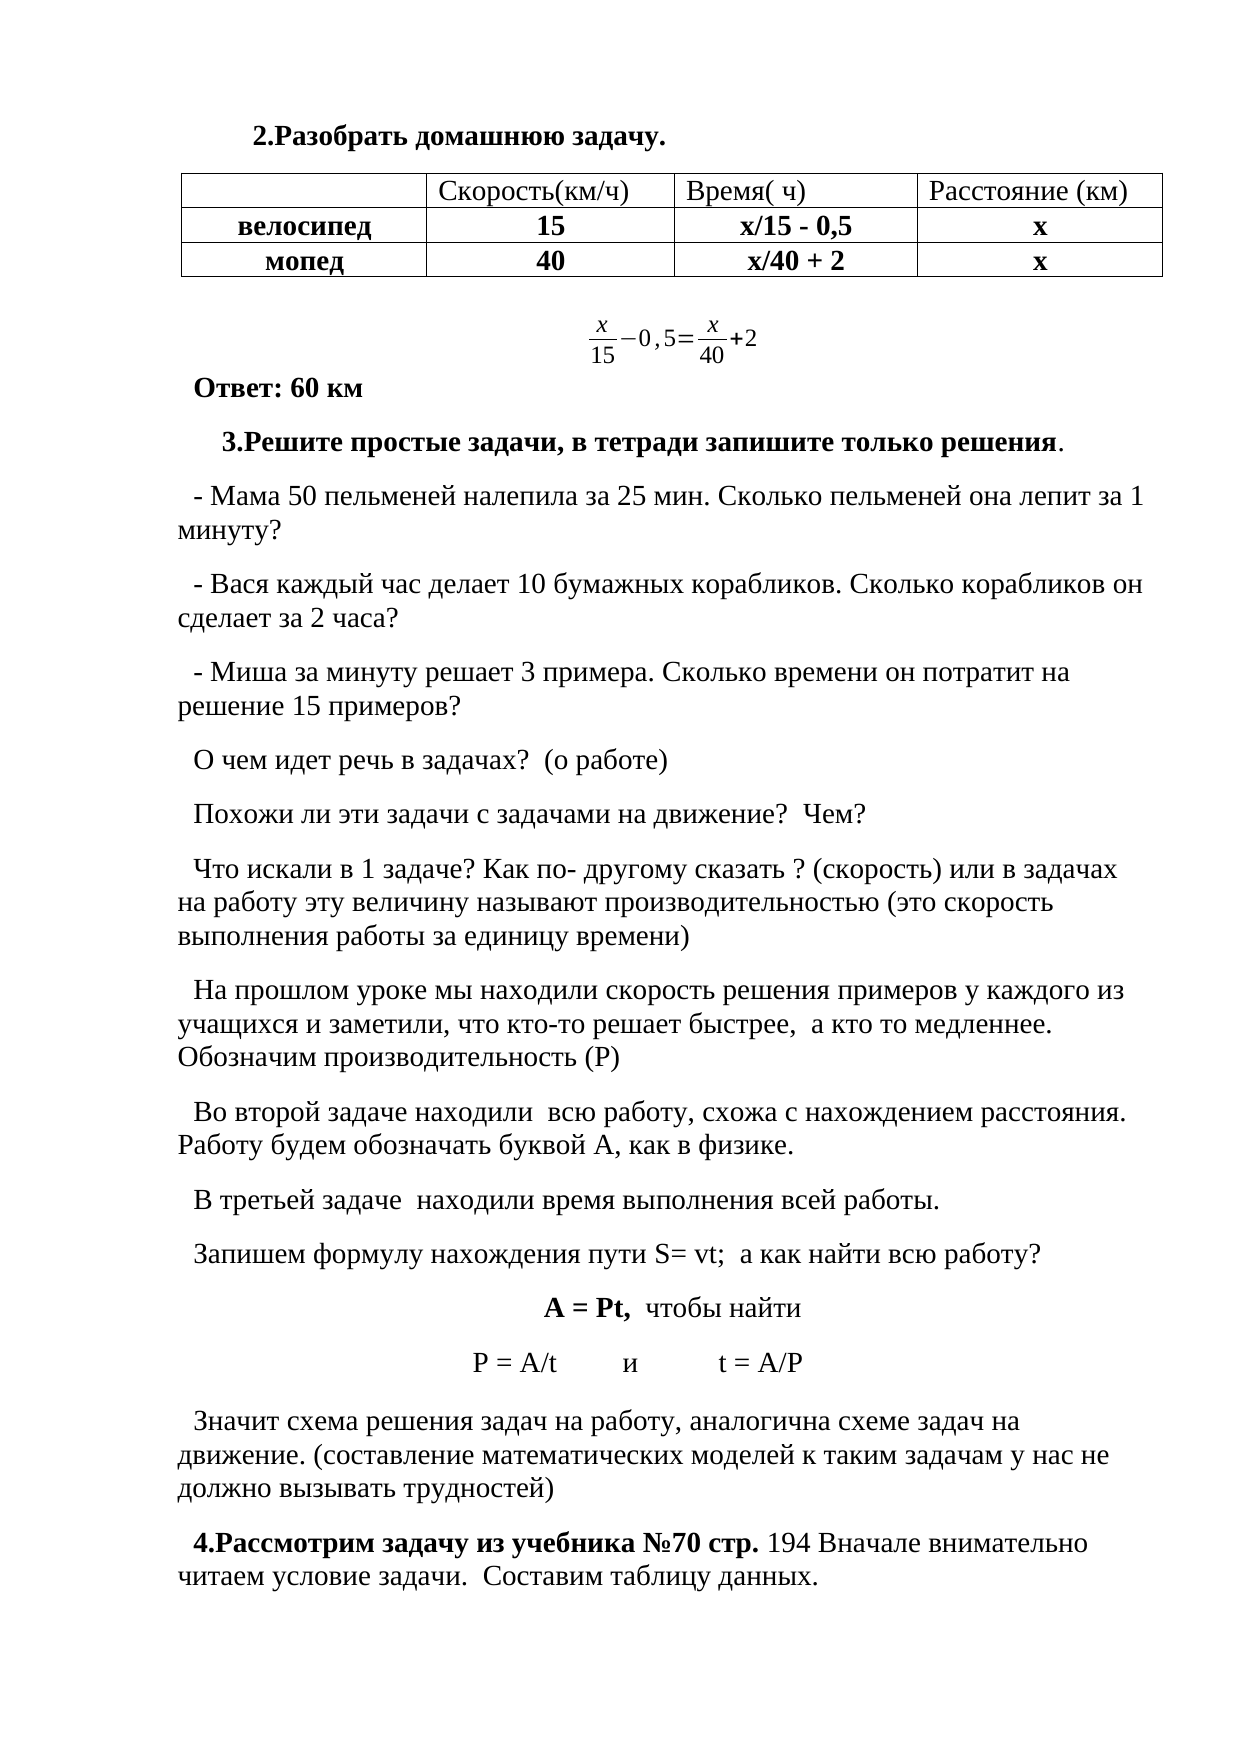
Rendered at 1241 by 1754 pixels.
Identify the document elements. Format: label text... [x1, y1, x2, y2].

text Во второй задаче находили всю работу, схожа с нахождением расстояния. Работу будем обозначать буквой А, как в физике. [177, 1094, 1152, 1161]
table_cell х/40 + 2 [675, 243, 917, 276]
table_cell велосипед [182, 208, 426, 242]
table_header Скорость(км/ч) [427, 174, 674, 207]
text На прошлом уроке мы находили скорость решения примеров у каждого из учащихся и заметили, что кто-то решает быстрее, а кто то медленнее. Обозначим производительность (Р) [177, 972, 1152, 1073]
text - Вася каждый час делает 10 бумажных корабликов. Сколько корабликов он сделает за 2 часа? [177, 566, 1152, 633]
text Запишем формулу нахождения пути S= vt; а как найти всю работу? [177, 1236, 1152, 1270]
text 4.Рассмотрим задачу из учебника №70 стр. 194 Вначале внимательно читаем условие задачи. Составим таблицу данных. [177, 1525, 1152, 1592]
text - Миша за минуту решает 3 примера. Сколько времени он потратит на решение 15 примеров? [177, 654, 1152, 721]
table_cell х [918, 208, 1162, 242]
text Р = А/t и t = А/Р [398, 1345, 1152, 1378]
text Значит схема решения задач на работу, аналогична схеме задач на движение. (составление математических моделей к таким задачам у нас не должно вызывать трудностей) [177, 1403, 1152, 1504]
text 2.Разобрать домашнюю задачу. [252, 118, 1152, 152]
text Что искали в 1 задаче? Как по- другому сказать ? (скорость) или в задачах на работу эту величину называют производительностью (это скорость выполнения работы за единицу времени) [177, 851, 1152, 952]
text А = Рt, чтобы найти [177, 1291, 1152, 1324]
table_cell 40 [427, 243, 674, 276]
table_cell х [918, 243, 1162, 276]
table_cell 15 [427, 208, 674, 242]
table_header Время( ч) [675, 174, 917, 207]
table_header Расстояние (км) [918, 174, 1162, 207]
text 3.Решите простые задачи, в тетради запишите только решения. [177, 424, 1152, 458]
text О чем идет речь в задачах? (о работе) [177, 742, 1152, 776]
text В третьей задаче находили время выполнения всей работы. [177, 1182, 1152, 1215]
text Похожи ли эти задачи с задачами на движение? Чем? [177, 797, 1152, 830]
text - Мама 50 пельменей налепила за 25 мин. Сколько пельменей она лепит за 1 минуту? [177, 478, 1152, 546]
table_cell х/15 - 0,5 [675, 208, 917, 242]
list Ответ: 60 км [193, 370, 1152, 403]
table_cell мопед [182, 243, 426, 276]
table_header [182, 174, 426, 207]
